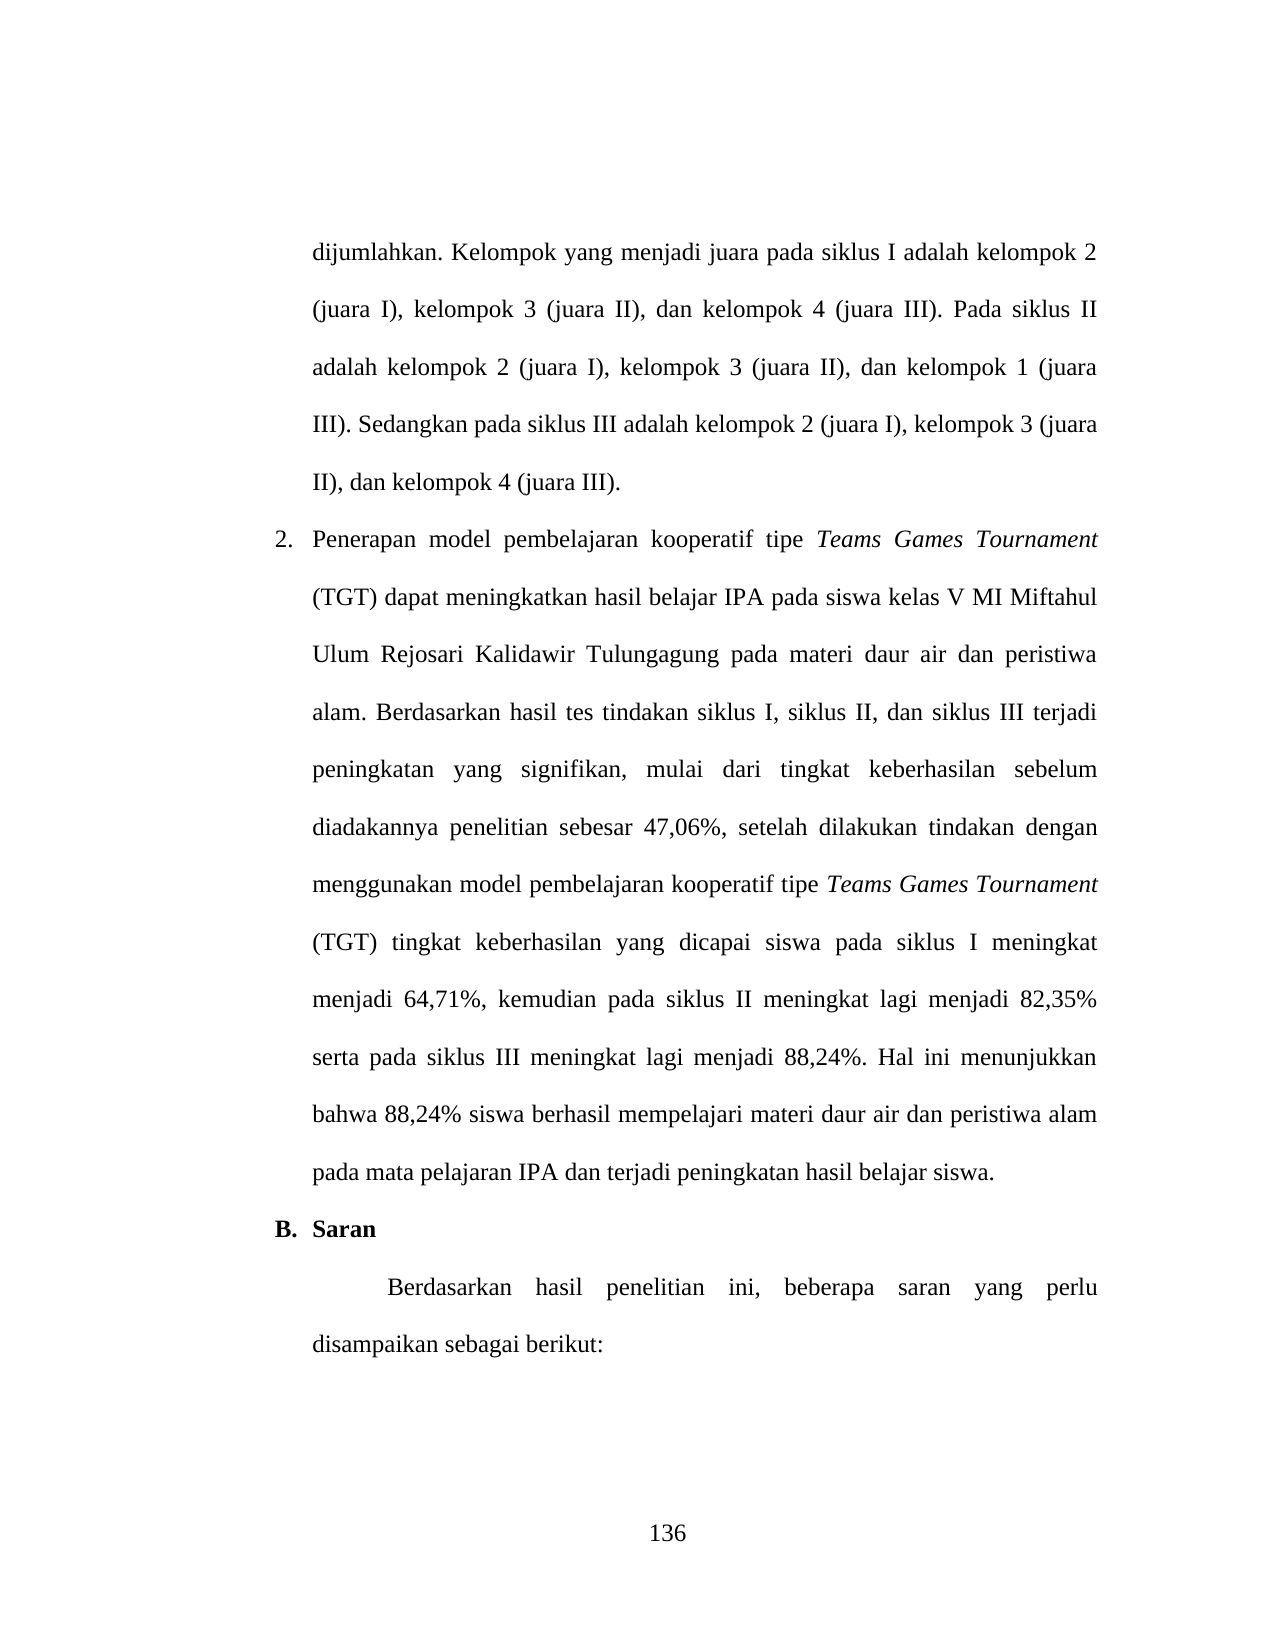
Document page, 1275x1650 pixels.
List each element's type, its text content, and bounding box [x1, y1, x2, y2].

list Berdasarkan hasil penelitian ini, beberapa saran yang perlu disampaikan sebagai berikut: [312, 1272, 1098, 1358]
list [274, 237, 1098, 496]
list Saran [274, 1214, 1098, 1243]
list Penerapan model pembelajaran kooperatif tipe Teams Games Tournament (TGT) dapat meningkatkan hasil belajar IPA pada siswa kelas V MI Miftahul Ulum Rejosari Kalidawir Tulungagung pada materi daur air dan peristiwa alam. Berdasarkan hasil tes tindakan siklus I, siklus II, dan siklus III terjadi peningkatan yang signifikan, mulai dari tingkat keberhasilan sebelum diadakannya penelitian sebesar 47,06%, setelah dilakukan tindakan dengan menggunakan model pembelajaran kooperatif tipe Teams Games Tournament (TGT) tingkat keberhasilan yang dicapai siswa pada siklus I meningkat menjadi 64,71%, kemudian pada siklus II meningkat lagi menjadi 82,35% serta pada siklus III meningkat lagi menjadi 88,24%. Hal ini menunjukkan bahwa 88,24% siswa berhasil mempelajari materi daur air dan peristiwa alam pada mata pelajaran IPA dan terjadi peningkatan hasil belajar siswa. [274, 524, 1098, 1186]
